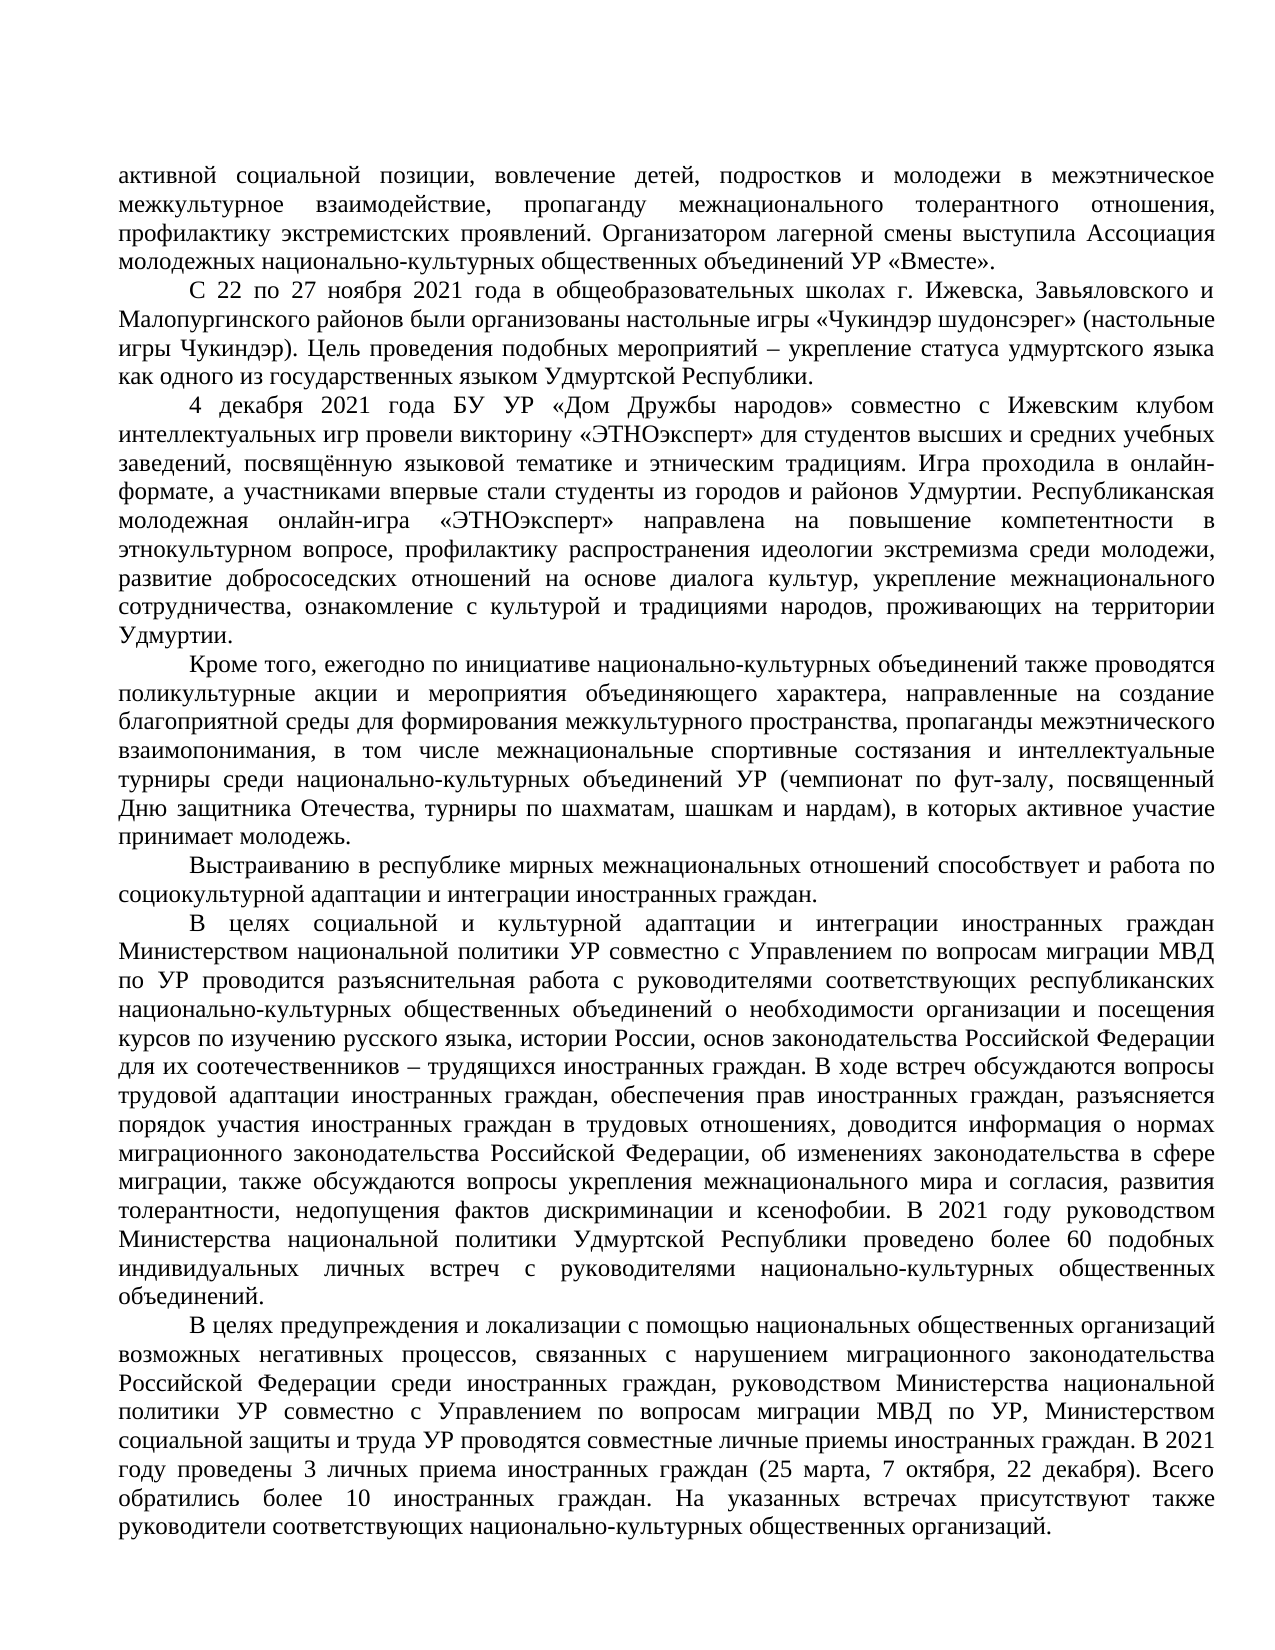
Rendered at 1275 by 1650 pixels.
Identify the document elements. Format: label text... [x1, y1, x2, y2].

text 4 декабря 2021 года БУ УР «Дом Дружбы народов» совместно с Ижевским клубом интеллектуальных игр провели викторину «ЭТНОэксперт» для студентов высших и средних учебных заведений, посвящённую языковой тематике и этническим традициям. Игра проходила в онлайн-формате, а участниками впервые стали студенты из городов и районов Удмуртии. Республиканская молодежная онлайн-игра «ЭТНОэксперт» направлена на повышение компетентности в этнокультурном вопросе, профилактику распространения идеологии экстремизма среди молодежи, развитие добрососедских отношений на основе диалога культур, укрепление межнационального сотрудничества, ознакомление с культурой и традициями народов, проживающих на территории Удмуртии. [118, 390, 1216, 649]
text Кроме того, ежегодно по инициативе национально-культурных объединений также проводятся поликультурные акции и мероприятия объединяющего характера, направленные на создание благоприятной среды для формирования межкультурного пространства, пропаганды межэтнического взаимопонимания, в том числе межнациональные спортивные состязания и интеллектуальные турниры среди национально-культурных объединений УР (чемпионат по фут-залу, посвященный Дню защитника Отечества, турниры по шахматам, шашкам и нардам), в которых активное участие принимает молодежь. [118, 649, 1216, 850]
text В целях социальной и культурной адаптации и интеграции иностранных граждан Министерством национальной политики УР совместно с Управлением по вопросам миграции МВД по УР проводится разъяснительная работа с руководителями соответствующих республиканских национально-культурных общественных объединений о необходимости организации и посещения курсов по изучению русского языка, истории России, основ законодательства Российской Федерации для их соотечественников – трудящихся иностранных граждан. В ходе встреч обсуждаются вопросы трудовой адаптации иностранных граждан, обеспечения прав иностранных граждан, разъясняется порядок участия иностранных граждан в трудовых отношениях, доводится информация о нормах миграционного законодательства Российской Федерации, об изменениях законодательства в сфере миграции, также обсуждаются вопросы укрепления межнационального мира и согласия, развития толерантности, недопущения фактов дискриминации и ксенофобии. В 2021 году руководством Министерства национальной политики Удмуртской Республики проведено более 60 подобных индивидуальных личных встреч с руководителями национально-культурных общественных объединений. [118, 908, 1216, 1310]
text В целях предупреждения и локализации с помощью национальных общественных организаций возможных негативных процессов, связанных с нарушением миграционного законодательства Российской Федерации среди иностранных граждан, руководством Министерства национальной политики УР совместно с Управлением по вопросам миграции МВД по УР, Министерством социальной защиты и труда УР проводятся совместные личные приемы иностранных граждан. В 2021 году проведены 3 личных приема иностранных граждан (25 марта, 7 октября, 22 декабря). Всего обратились более 10 иностранных граждан. На указанных встречах присутствуют также руководители соответствующих национально-культурных общественных организаций. [118, 1310, 1216, 1540]
text Выстраиванию в республике мирных межнациональных отношений способствует и работа по социокультурной адаптации и интеграции иностранных граждан. [118, 850, 1216, 908]
text С 22 по 27 ноября 2021 года в общеобразовательных школах г. Ижевска, Завьяловского и Малопургинского районов были организованы настольные игры «Чукиндэр шудонсэрег» (настольные игры Чукиндэр). Цель проведения подобных мероприятий – укрепление статуса удмуртского языка как одного из государственных языком Удмуртской Республики. [118, 275, 1216, 390]
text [118, 160, 1216, 275]
